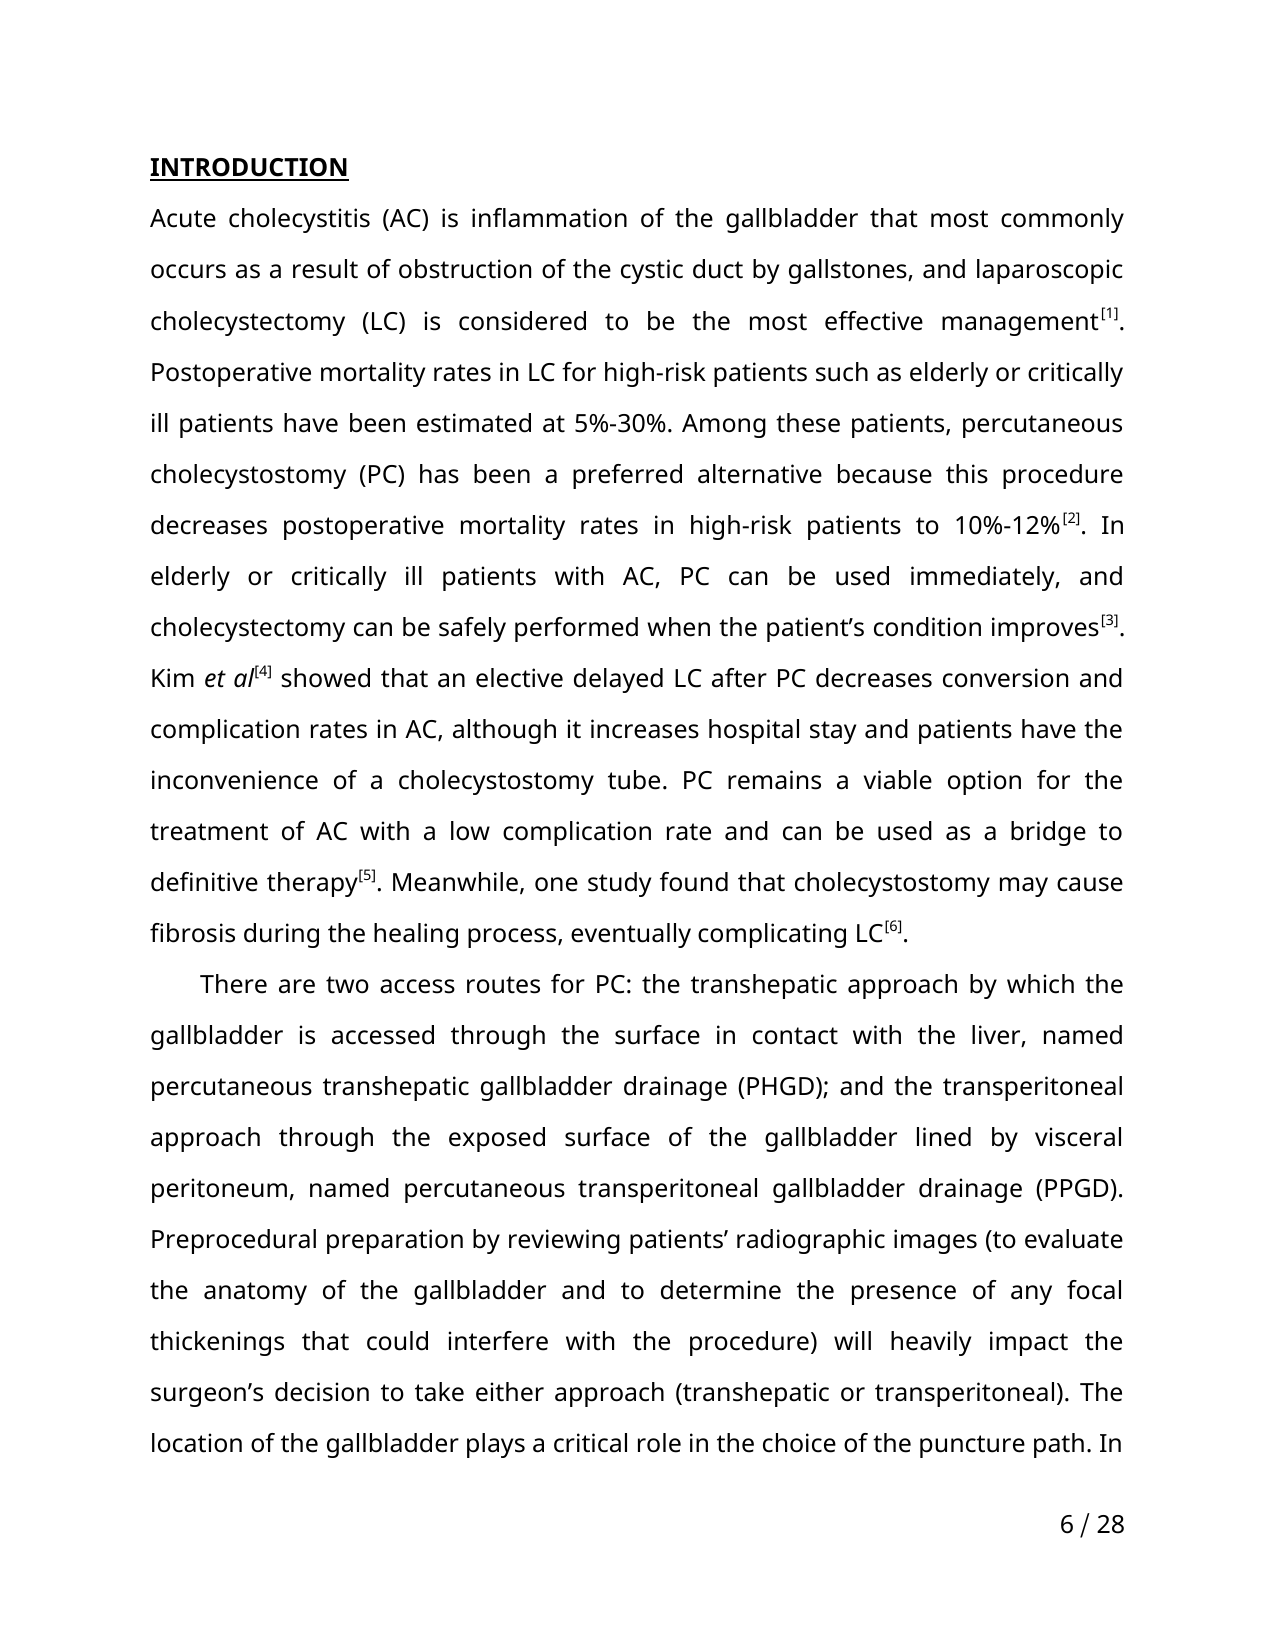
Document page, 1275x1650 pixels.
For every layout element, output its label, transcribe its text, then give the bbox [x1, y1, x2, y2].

text Acute cholecystitis (AC) is inflammation of the gallbladder that most commonly occurs as a result of obstruction of the cystic duct by gallstones, and laparoscopic cholecystectomy (LC) is considered to be the most effective management[1]. Postoperative mortality rates in LC for high-risk patients such as elderly or critically ill patients have been estimated at 5%-30%. Among these patients, percutaneous cholecystostomy (PC) has been a preferred alternative because this procedure decreases postoperative mortality rates in high-risk patients to 10%-12%[2]. In elderly or critically ill patients with AC, PC can be used immediately, and cholecystectomy can be safely performed when the patient’s condition improves[3]. Kim et al[4] showed that an elective delayed LC after PC decreases conversion and complication rates in AC, although it increases hospital stay and patients have the inconvenience of a cholecystostomy tube. PC remains a viable option for the treatment of AC with a low complication rate and can be used as a bridge to definitive therapy[5]. Meanwhile, one study found that cholecystostomy may cause fibrosis during the healing process, eventually complicating LC[6]. [150, 201, 1125, 950]
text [150, 967, 1125, 1460]
text INTRODUCTION [150, 150, 1125, 184]
